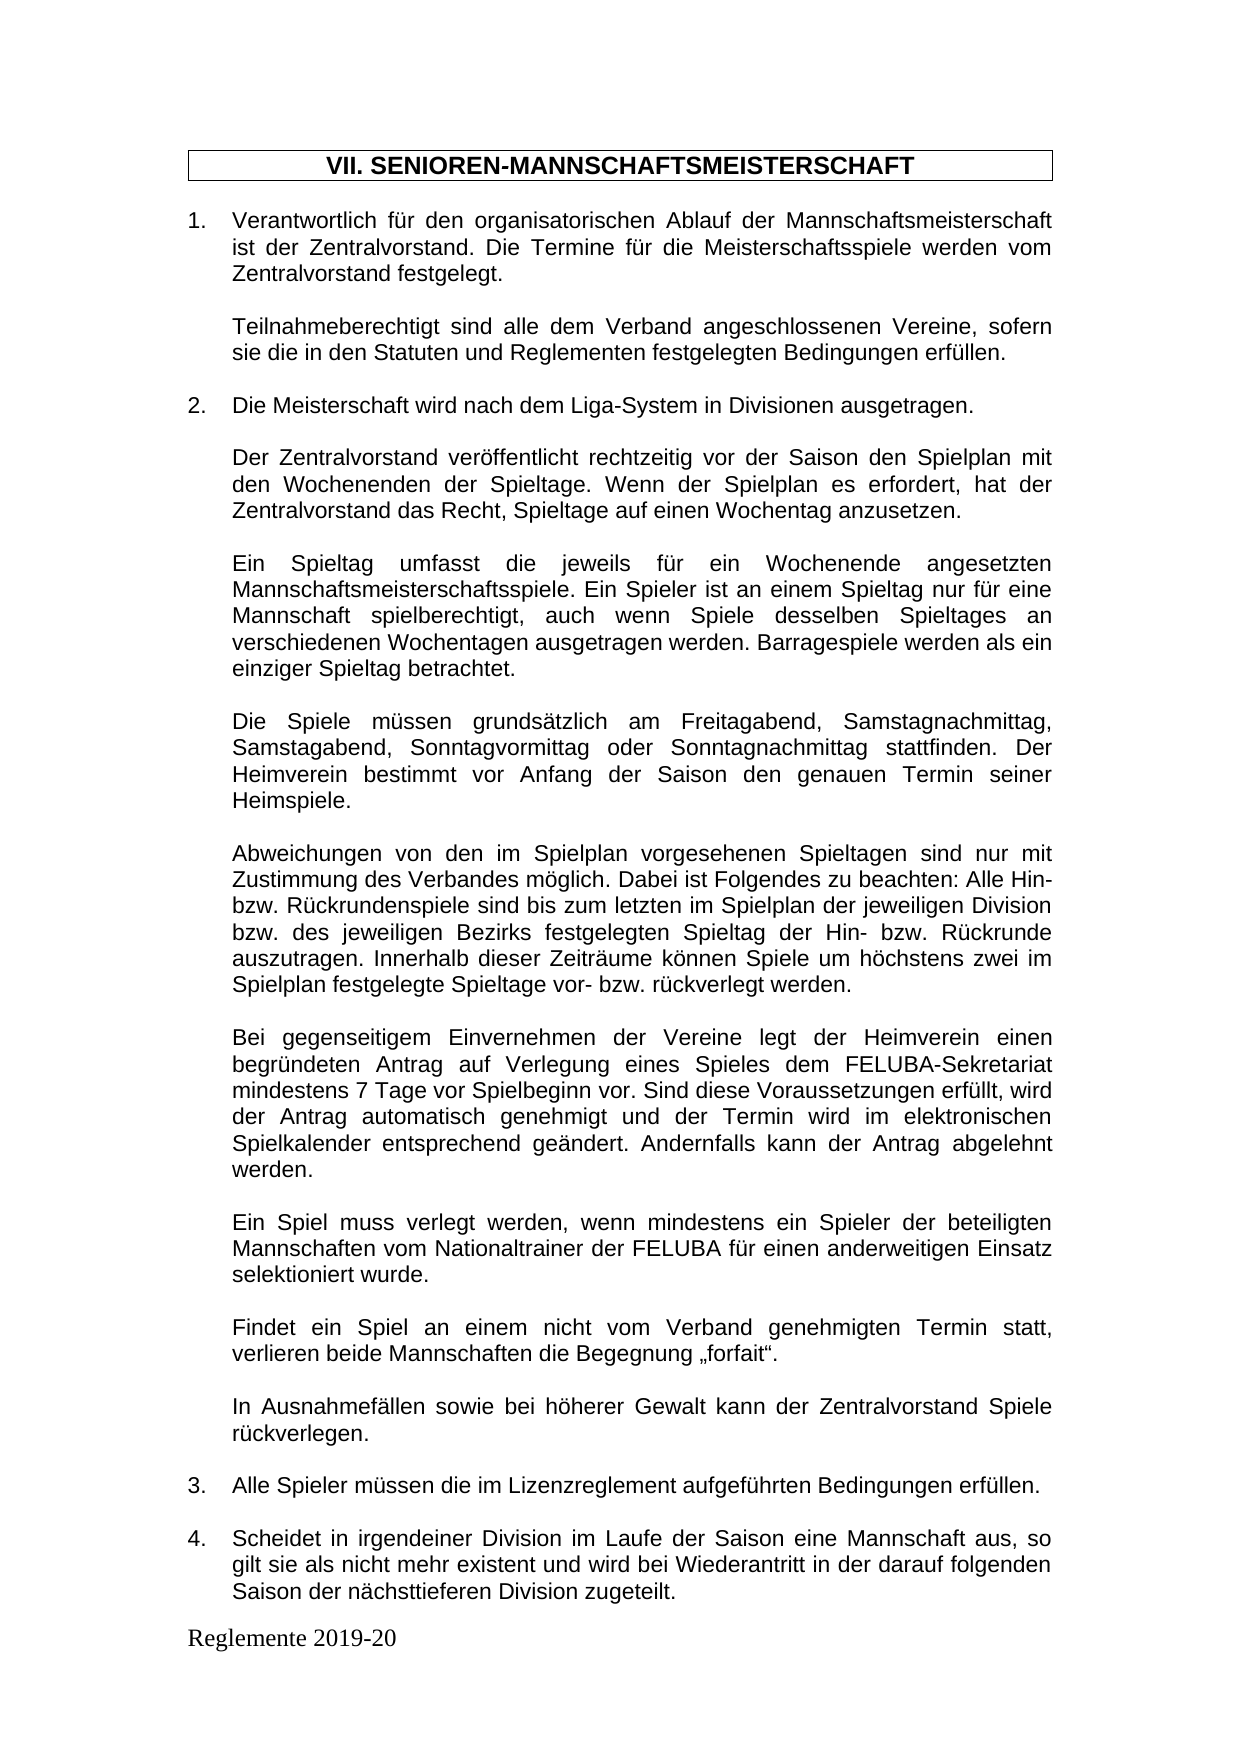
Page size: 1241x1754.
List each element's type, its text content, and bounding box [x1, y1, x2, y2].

text Ein Spieltag umfasst die jeweils für ein Wochenende angesetzten Mannschaftsmeisterschaftsspiele. Ein Spieler ist an einem Spieltag nur für eine Mannschaft spielberechtigt, auch wenn Spiele desselben Spieltages an verschiedenen Wochentagen ausgetragen werden. Barragespiele werden als ein einziger Spieltag betrachtet. [187, 550, 1053, 682]
text Abweichungen von den im Spielplan vorgesehenen Spieltagen sind nur mit Zustimmung des Verbandes möglich. Dabei ist Folgendes zu beachten: Alle Hin- bzw. Rückrundenspiele sind bis zum letzten im Spielplan der jeweiligen Division bzw. des jeweiligen Bezirks festgelegten Spieltag der Hin- bzw. Rückrunde auszutragen. Innerhalb dieser Zeiträume können Spiele um höchstens zwei im Spielplan festgelegte Spieltage vor- bzw. rückverlegt werden. [187, 840, 1053, 998]
text 2. Die Meisterschaft wird nach dem Liga-System in Divisionen ausgetragen. [187, 392, 1053, 418]
text Findet ein Spiel an einem nicht vom Verband genehmigten Termin statt, verlieren beide Mannschaften die Begegnung „forfait“. [187, 1314, 1053, 1367]
text Teilnahmeberechtigt sind alle dem Verband angeschlossenen Vereine, sofern sie die in den Statuten und Reglementen festgelegten Bedingungen erfüllen. [187, 313, 1053, 365]
text 4. Scheidet in irgendeiner Division im Laufe der Saison eine Mannschaft aus, so gilt sie als nicht mehr existent und wird bei Wiederantritt in der darauf folgenden Saison der nächsttieferen Division zugeteilt. [187, 1525, 1053, 1604]
text 3. Alle Spieler müssen die im Lizenzreglement aufgeführten Bedingungen erfüllen. [187, 1472, 1053, 1498]
text Die Spiele müssen grundsätzlich am Freitagabend, Samstagnachmittag, Samstagabend, Sonntagvormittag oder Sonntagnachmittag stattfinden. Der Heimverein bestimmt vor Anfang der Saison den genauen Termin seiner Heimspiele. [187, 708, 1053, 813]
text Bei gegenseitigem Einvernehmen der Vereine legt der Heimverein einen begründeten Antrag auf Verlegung eines Spieles dem FELUBA-Sekretariat mindestens 7 Tage vor Spielbeginn vor. Sind diese Voraussetzungen erfüllt, wird der Antrag automatisch genehmigt und der Termin wird im elektronischen Spielkalender entsprechend geändert. Andernfalls kann der Antrag abgelehnt werden. [187, 1024, 1053, 1182]
text Der Zentralvorstand veröffentlicht rechtzeitig vor der Saison den Spielplan mit den Wochenenden der Spieltage. Wenn der Spielplan es erfordert, hat der Zentralvorstand das Recht, Spieltage auf einen Wochentag anzusetzen. [187, 444, 1053, 523]
text In Ausnahmefällen sowie bei höherer Gewalt kann der Zentralvorstand Spiele rückverlegen. [187, 1393, 1053, 1446]
text Ein Spiel muss verlegt werden, wenn mindestens ein Spieler der beteiligten Mannschaften vom Nationaltrainer der FELUBA für einen anderweitigen Einsatz selektioniert wurde. [187, 1209, 1053, 1288]
text 1. Verantwortlich für den organisatorischen Ablauf der Mannschaftsmeisterschaft ist der Zentralvorstand. Die Termine für die Meisterschaftsspiele werden vom Zentralvorstand festgelegt. [187, 207, 1053, 286]
table_header VII. SENIOREN-MANNSCHAFTSMEISTERSCHAFT [189, 151, 1052, 180]
